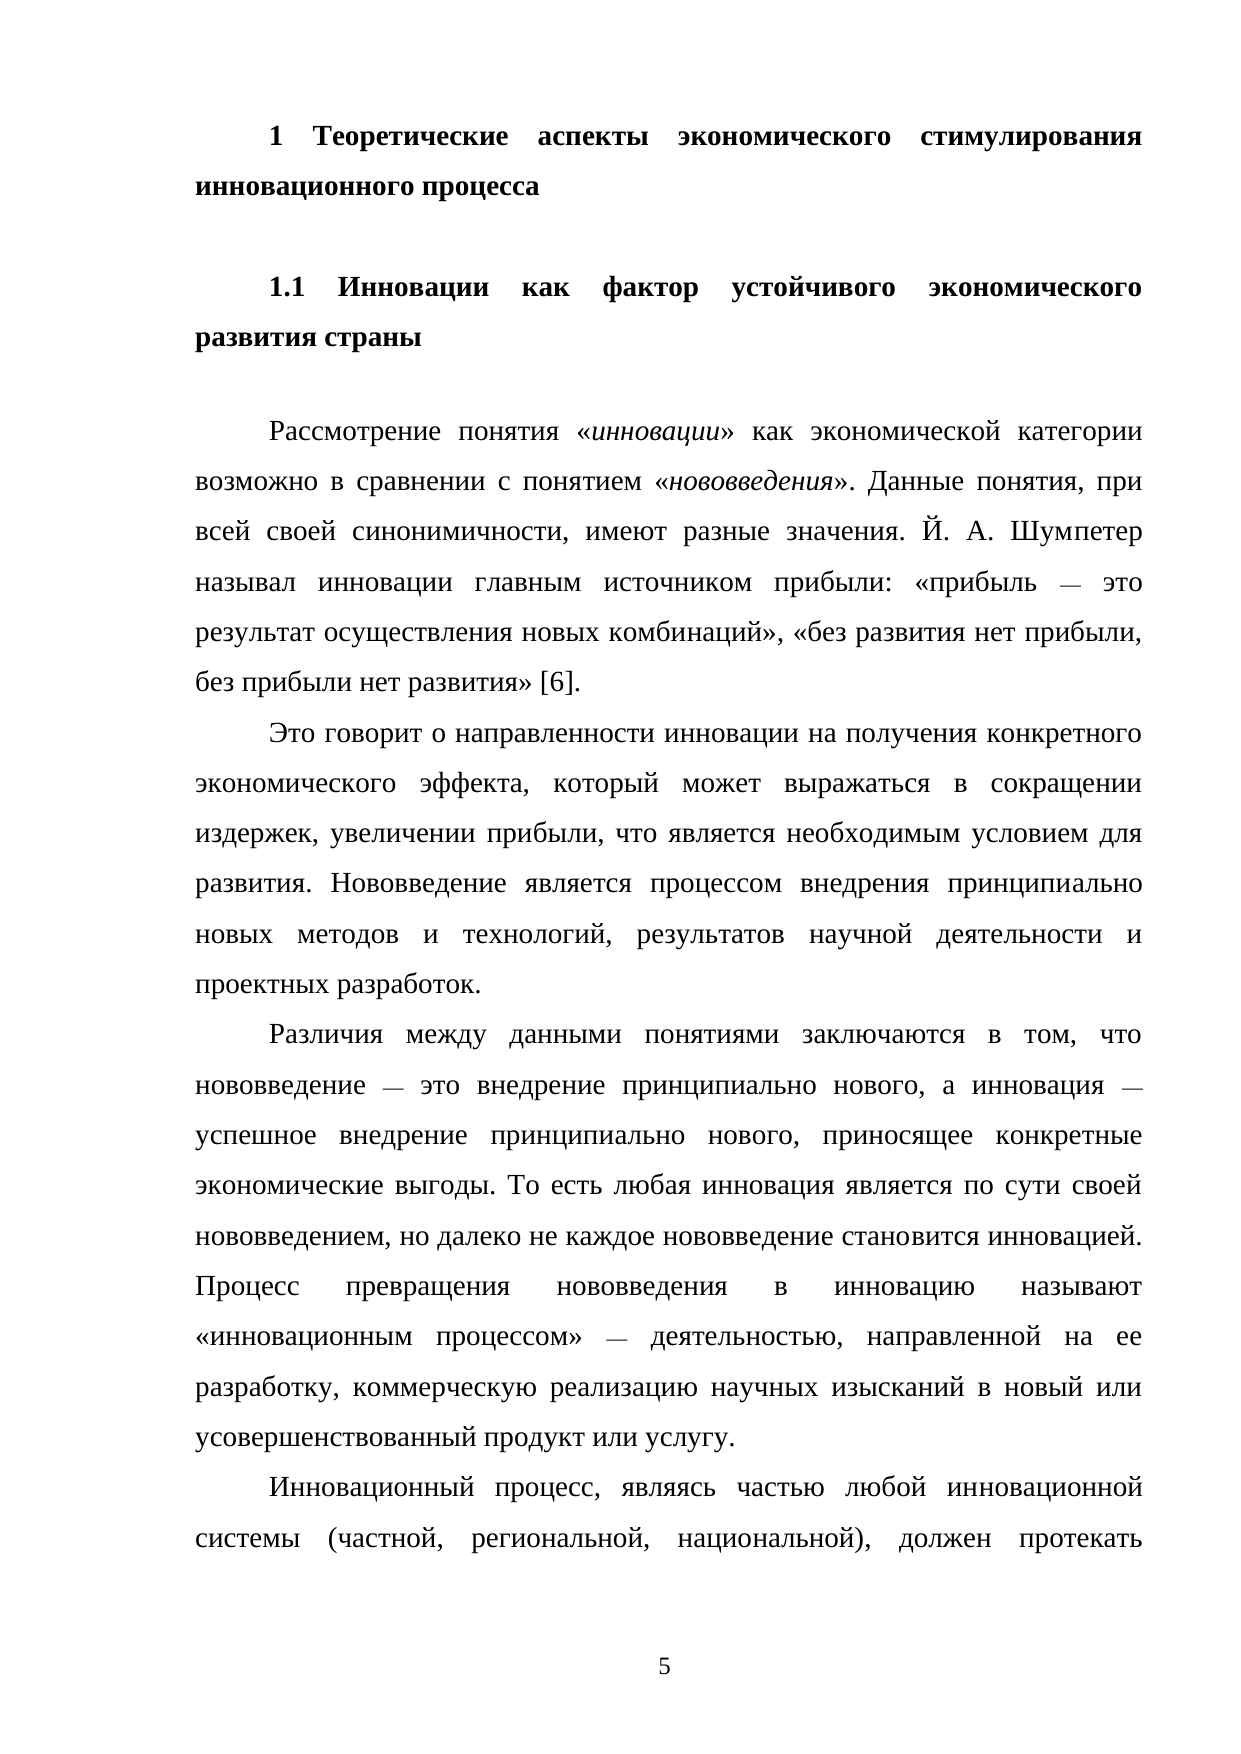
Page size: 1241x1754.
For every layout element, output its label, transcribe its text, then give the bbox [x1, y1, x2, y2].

text 1 Теоретические аспекты экономического стимулирования инновационного процесса [195, 118, 1143, 202]
text 1.1 Инновации как фактор устойчивого экономического развития страны [195, 269, 1143, 353]
text Различия между данными понятиями заключаются в том, что нововведение — это внедрение принципиально нового, а инновация — успешное внедрение принципиально нового, приносящее конкретные экономические выгоды. То есть любая инновация является по сути своей нововведением, но далеко не каждое нововведение становится инновацией. Процесс превращения нововведения в инновацию называют «инновационным процессом» — деятельностью, направленной на ее разработку, коммерческую реализацию научных изысканий в новый или усовершенствованный продукт или услугу. [195, 1017, 1143, 1453]
text Рассмотрение понятия «инновации» как экономической категории возможно в сравнении с понятием «нововведения». Данные понятия, при всей своей синонимичности, имеют разные значения. Й. А. Шумпетер называл инновации главным источником прибыли: «прибыль — это результат осуществления новых комбинаций», «без развития нет прибыли, без прибыли нет развития» [6]. [195, 413, 1143, 698]
text Это говорит о направленности инновации на получения конкретного экономического эффекта, который может выражаться в сокращении издержек, увеличении прибыли, что является необходимым условием для развития. Нововведение является процессом внедрения принципиально новых методов и технологий, результатов научной деятельности и проектных разработок. [195, 715, 1143, 1000]
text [195, 1469, 1143, 1553]
